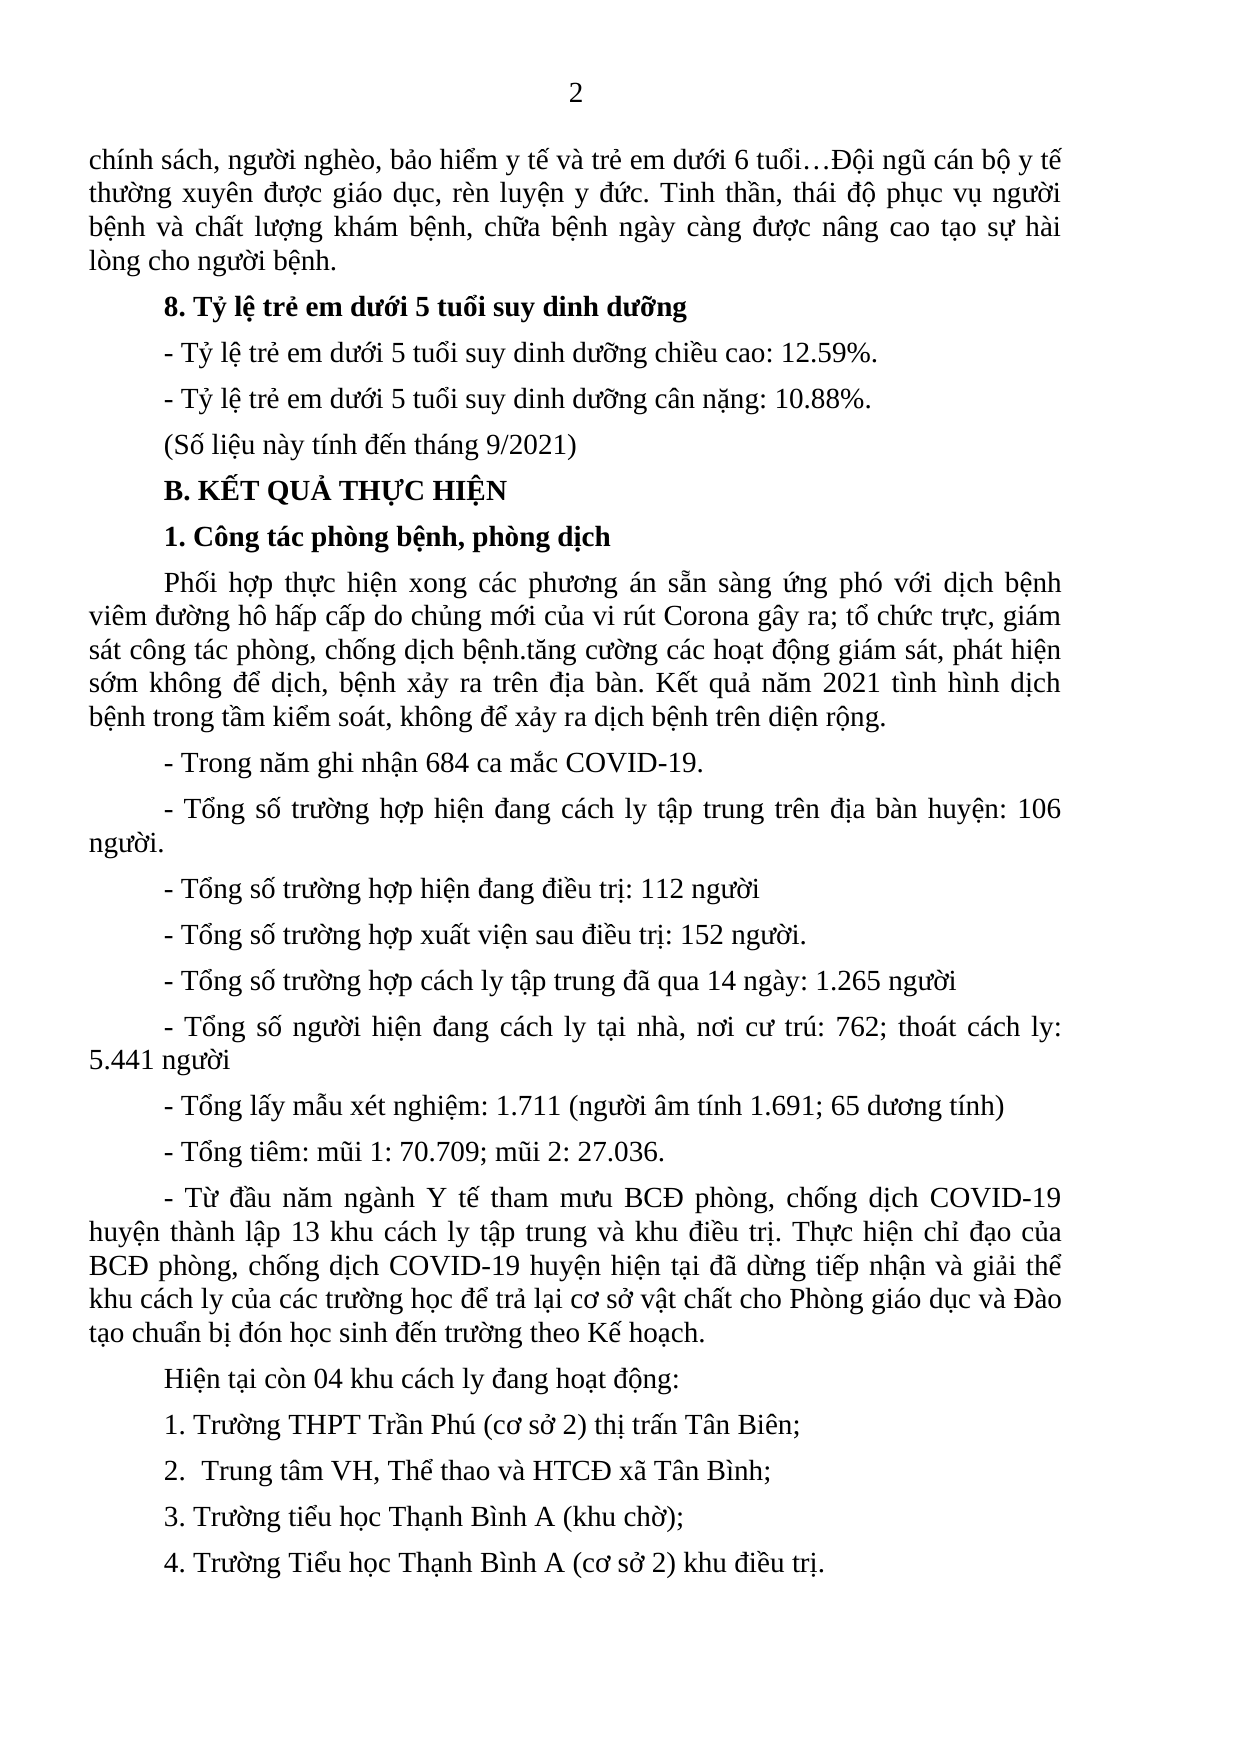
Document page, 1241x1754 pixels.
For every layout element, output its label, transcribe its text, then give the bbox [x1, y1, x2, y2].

text - Tỷ lệ trẻ em dưới 5 tuổi suy dinh dưỡng chiều cao: 12.59%. [89, 335, 1063, 368]
text - Tổng lấy mẫu xét nghiệm: 1.711 (người âm tính 1.691; 65 dương tính) [89, 1088, 1063, 1122]
text Phối hợp thực hiện xong các phương án sẵn sàng ứng phó với dịch bệnh viêm đường hô hấp cấp do chủng mới của vi rút Corona gây ra; tổ chức trực, giám sát công tác phòng, chống dịch bệnh.tăng cường các hoạt động giám sát, phát hiện sớm không để dịch, bệnh xảy ra trên địa bàn. Kết quả năm 2021 tình hình dịch bệnh trong tầm kiểm soát, không để xảy ra dịch bệnh trên diện rộng. [89, 565, 1063, 733]
text - Từ đầu năm ngành Y tế tham mưu BCĐ phòng, chống dịch COVID-19 huyện thành lập 13 khu cách ly tập trung và khu điều trị. Thực hiện chỉ đạo của BCĐ phòng, chống dịch COVID-19 huyện hiện tại đã dừng tiếp nhận và giải thể khu cách ly của các trường học để trả lại cơ sở vật chất cho Phòng giáo dục và Đào tạo chuẩn bị đón học sinh đến trường theo Kế hoạch. [89, 1181, 1063, 1348]
text - Tổng tiêm: mũi 1: 70.709; mũi 2: 27.036. [89, 1134, 1063, 1168]
text 1. Công tác phòng bệnh, phòng dịch [89, 519, 1063, 552]
text 1. Trường THPT Trần Phú (cơ sở 2) thị trấn Tân Biên; [89, 1407, 1063, 1440]
text - Tổng số trường hợp xuất viện sau điều trị: 152 người. [89, 917, 1063, 950]
list Trung tâm VH, Thể thao và HTCĐ xã Tân Bình; [164, 1453, 1063, 1486]
text Hiện tại còn 04 khu cách ly đang hoạt động: [89, 1361, 1063, 1394]
text 3. Trường tiểu học Thạnh Bình A (khu chờ); [164, 1499, 1063, 1532]
text B. KẾT QUẢ THỰC HIỆN [89, 473, 1063, 506]
text 4. Trường Tiểu học Thạnh Bình A (cơ sở 2) khu điều trị. [89, 1545, 1063, 1578]
text - Tổng số người hiện đang cách ly tại nhà, nơi cư trú: 762; thoát cách ly: 5.441 người [89, 1009, 1063, 1076]
text - Trong năm ghi nhận 684 ca mắc COVID-19. [89, 745, 1063, 779]
text - Tổng số trường hợp cách ly tập trung đã qua 14 ngày: 1.265 người [89, 963, 1063, 996]
text (Số liệu này tính đến tháng 9/2021) [89, 427, 1063, 460]
text - Tổng số trường hợp hiện đang cách ly tập trung trên địa bàn huyện: 106 người. [89, 791, 1063, 858]
text 8. Tỷ lệ trẻ em dưới 5 tuổi suy dinh dưỡng [89, 289, 1063, 322]
text - Tỷ lệ trẻ em dưới 5 tuổi suy dinh dưỡng cân nặng: 10.88%. [89, 381, 1063, 414]
text - Tổng số trường hợp hiện đang điều trị: 112 người [89, 871, 1063, 904]
